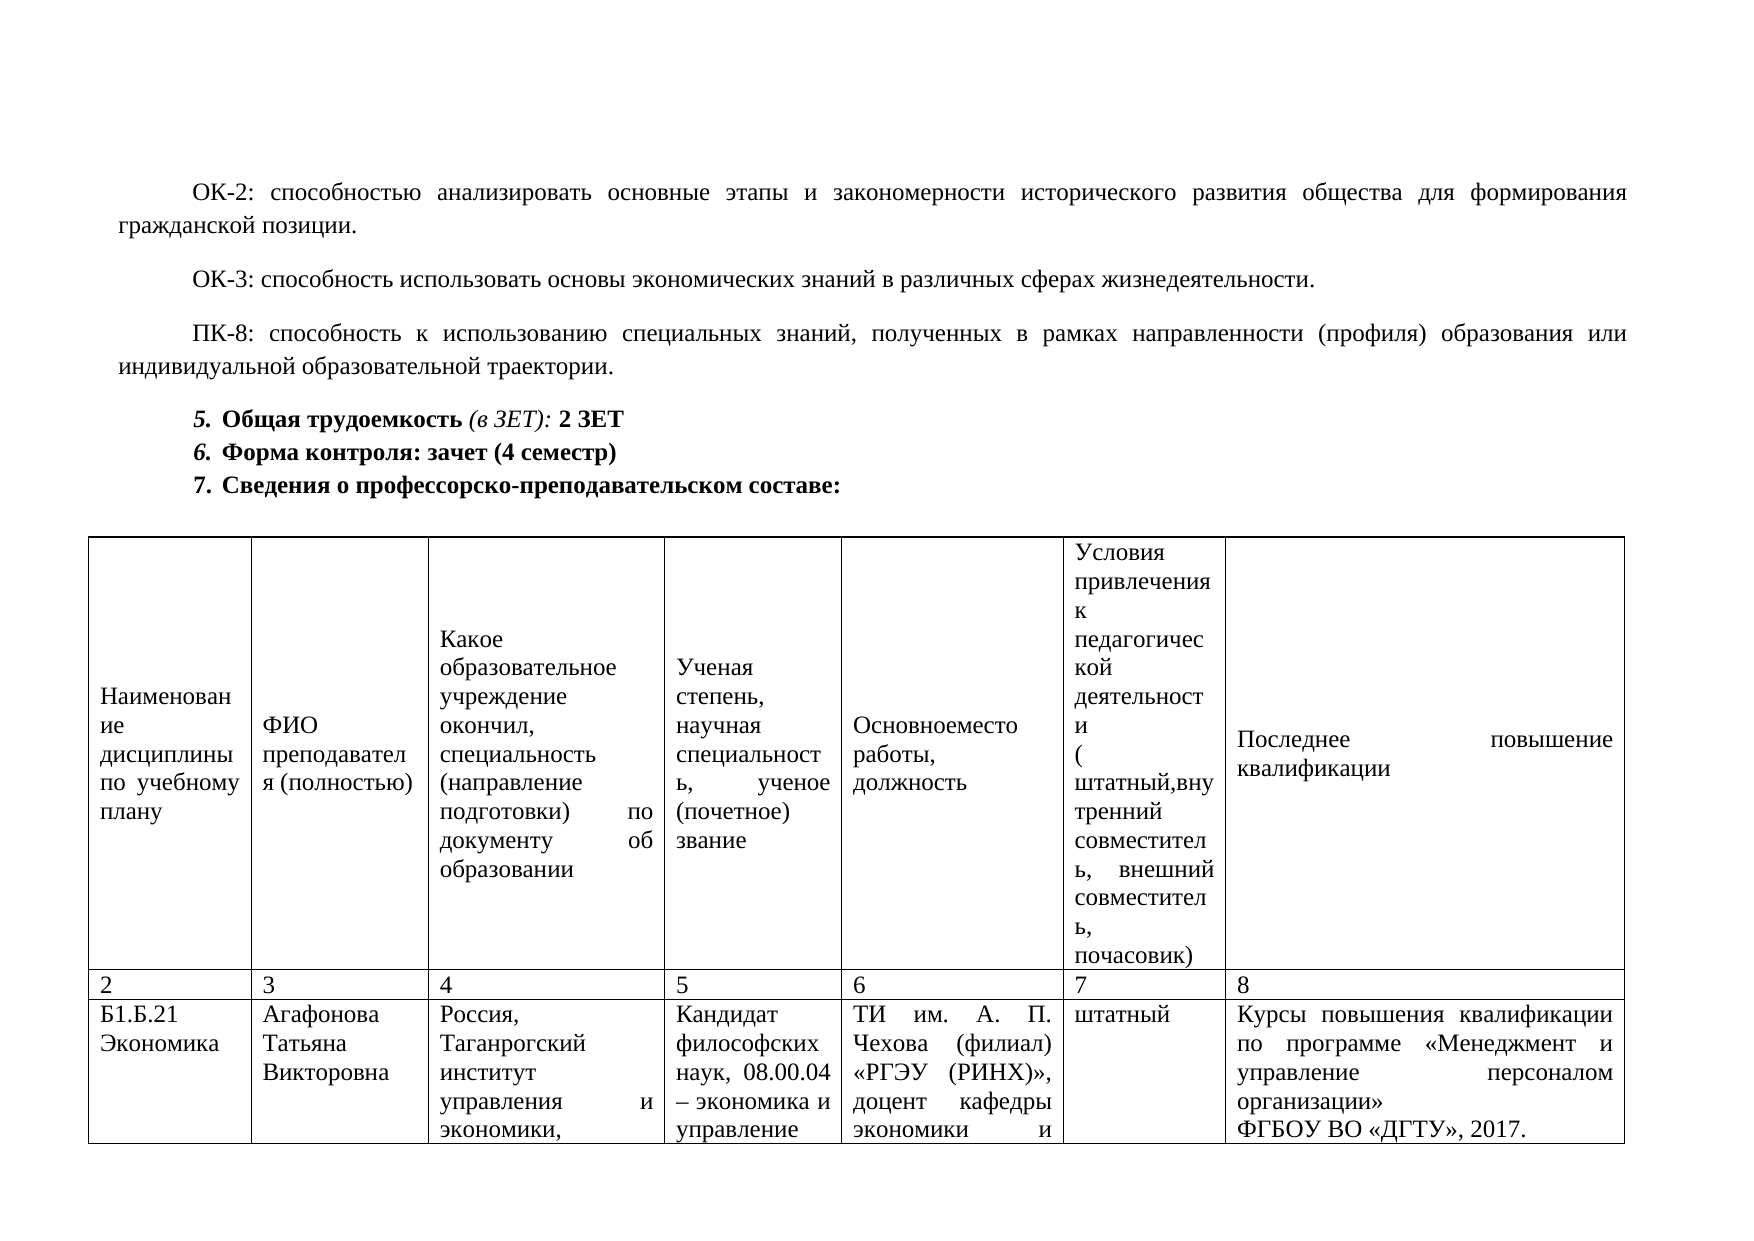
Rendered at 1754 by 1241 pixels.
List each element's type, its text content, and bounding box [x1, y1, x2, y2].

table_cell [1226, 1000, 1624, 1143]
list Форма контроля: зачет (4 семестр) [193, 437, 1636, 466]
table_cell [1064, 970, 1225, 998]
list Сведения о профессорско-преподавательском составе: [193, 470, 1636, 499]
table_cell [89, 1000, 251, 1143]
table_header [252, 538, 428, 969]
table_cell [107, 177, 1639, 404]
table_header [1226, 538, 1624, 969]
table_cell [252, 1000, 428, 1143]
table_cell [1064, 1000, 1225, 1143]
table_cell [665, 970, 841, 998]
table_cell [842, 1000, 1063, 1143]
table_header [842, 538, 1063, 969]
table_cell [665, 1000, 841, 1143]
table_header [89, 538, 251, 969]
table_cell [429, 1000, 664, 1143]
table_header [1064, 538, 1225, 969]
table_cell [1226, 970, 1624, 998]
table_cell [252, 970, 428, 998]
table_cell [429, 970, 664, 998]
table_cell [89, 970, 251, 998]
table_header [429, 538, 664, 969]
list Общая трудоемкость (в ЗЕТ): 2 ЗЕТ [193, 404, 1636, 433]
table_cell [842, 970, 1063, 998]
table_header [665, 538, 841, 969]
